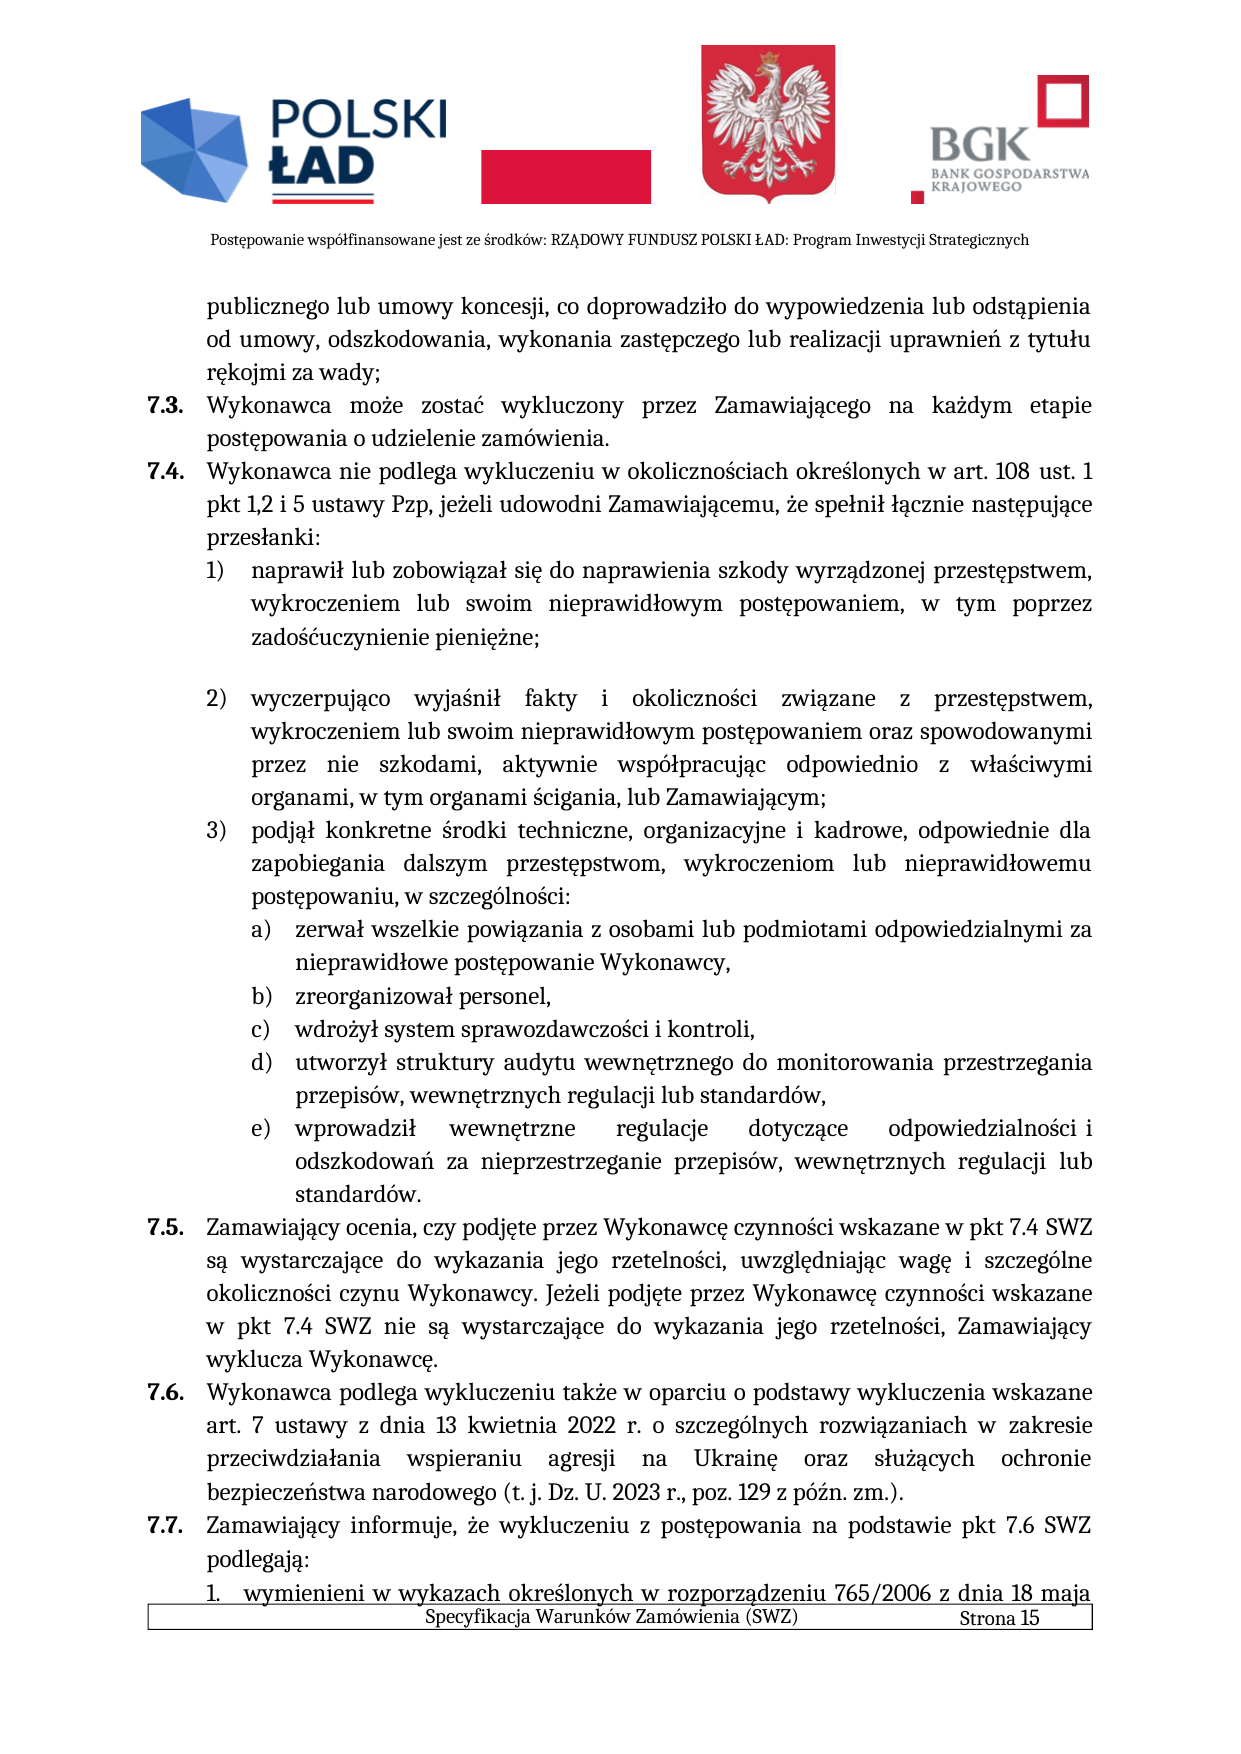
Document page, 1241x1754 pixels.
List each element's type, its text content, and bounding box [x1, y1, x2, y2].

picture [911, 75, 1089, 204]
picture [701, 45, 836, 204]
list naprawił lub zobowiązał się do naprawienia szkody wyrządzonej przestępstwem, wykroczeniem lub swoim nieprawidłowym postępowaniem, w tym poprzez zadośćuczynienie pieniężne; [206, 556, 1093, 651]
list wyczerpująco wyjaśnił fakty i okoliczności związane z przestępstwem, wykroczeniem lub swoim nieprawidłowym postępowaniem oraz spowodowanymi przez nie szkodami, aktywnie współpracując odpowiednio z właściwymi organami, w tym organami ścigania, lub Zamawiającym; [206, 684, 1093, 812]
list utworzył struktury audytu wewnętrznego do monitorowania przestrzegania przepisów, wewnętrznych regulacji lub standardów, [251, 1048, 1093, 1110]
list Wykonawca podlega wykluczeniu także w oparciu o podstawy wykluczenia wskazane art. 7 ustawy z dnia 13 kwietnia 2022 r. o szczególnych rozwiązaniach w zakresie przeciwdziałania wspieraniu agresji na Ukrainę oraz służących ochronie bezpieczeństwa narodowego (t. j. Dz. U. 2023 r., poz. 129 z późn. zm.). [147, 1378, 1093, 1506]
list wdrożył system sprawozdawczości i kontroli, [251, 1015, 1240, 1043]
list zreorganizował personel, [251, 981, 1240, 1010]
list wprowadził wewnętrzne regulacje dotyczące odpowiedzialności i odszkodowań za nieprzestrzeganie przepisów, wewnętrznych regulacji lub standardów. [251, 1114, 1092, 1209]
picture [481, 150, 652, 204]
picture [141, 98, 446, 204]
list Wykonawca może zostać wykluczony przez Zamawiającego na każdym etapie postępowania o udzielenie zamówienia. [147, 391, 1092, 453]
list zerwał wszelkie powiązania z osobami lub podmiotami odpowiedzialnymi za nieprawidłowe postępowanie Wykonawcy, [251, 915, 1092, 977]
list podjął konkretne środki techniczne, organizacyjne i kadrowe, odpowiednie dla zapobiegania dalszym przestępstwom, wykroczeniom lub nieprawidłowemu postępowaniu, w szczególności: [206, 816, 1092, 911]
list Wykonawca nie podlega wykluczeniu w okolicznościach określonych w art. 108 ust. 1 pkt 1,2 i 5 ustawy Pzp, jeżeli udowodni Zamawiającemu, że spełnił łącznie następujące przesłanki: [147, 457, 1092, 552]
list Zamawiający ocenia, czy podjęte przez Wykonawcę czynności wskazane w pkt 7.4 SWZ są wystarczające do wykazania jego rzetelności, uwzględniając wagę i szczególne okoliczności czynu Wykonawcy. Jeżeli podjęte przez Wykonawcę czynności wskazane w pkt 7.4 SWZ nie są wystarczające do wykazania jego rzetelności, Zamawiający wyklucza Wykonawcę. [147, 1213, 1092, 1374]
list Zamawiający informuje, że wykluczeniu z postępowania na podstawie pkt 7.6 SWZ podlegają: [147, 1511, 1092, 1573]
